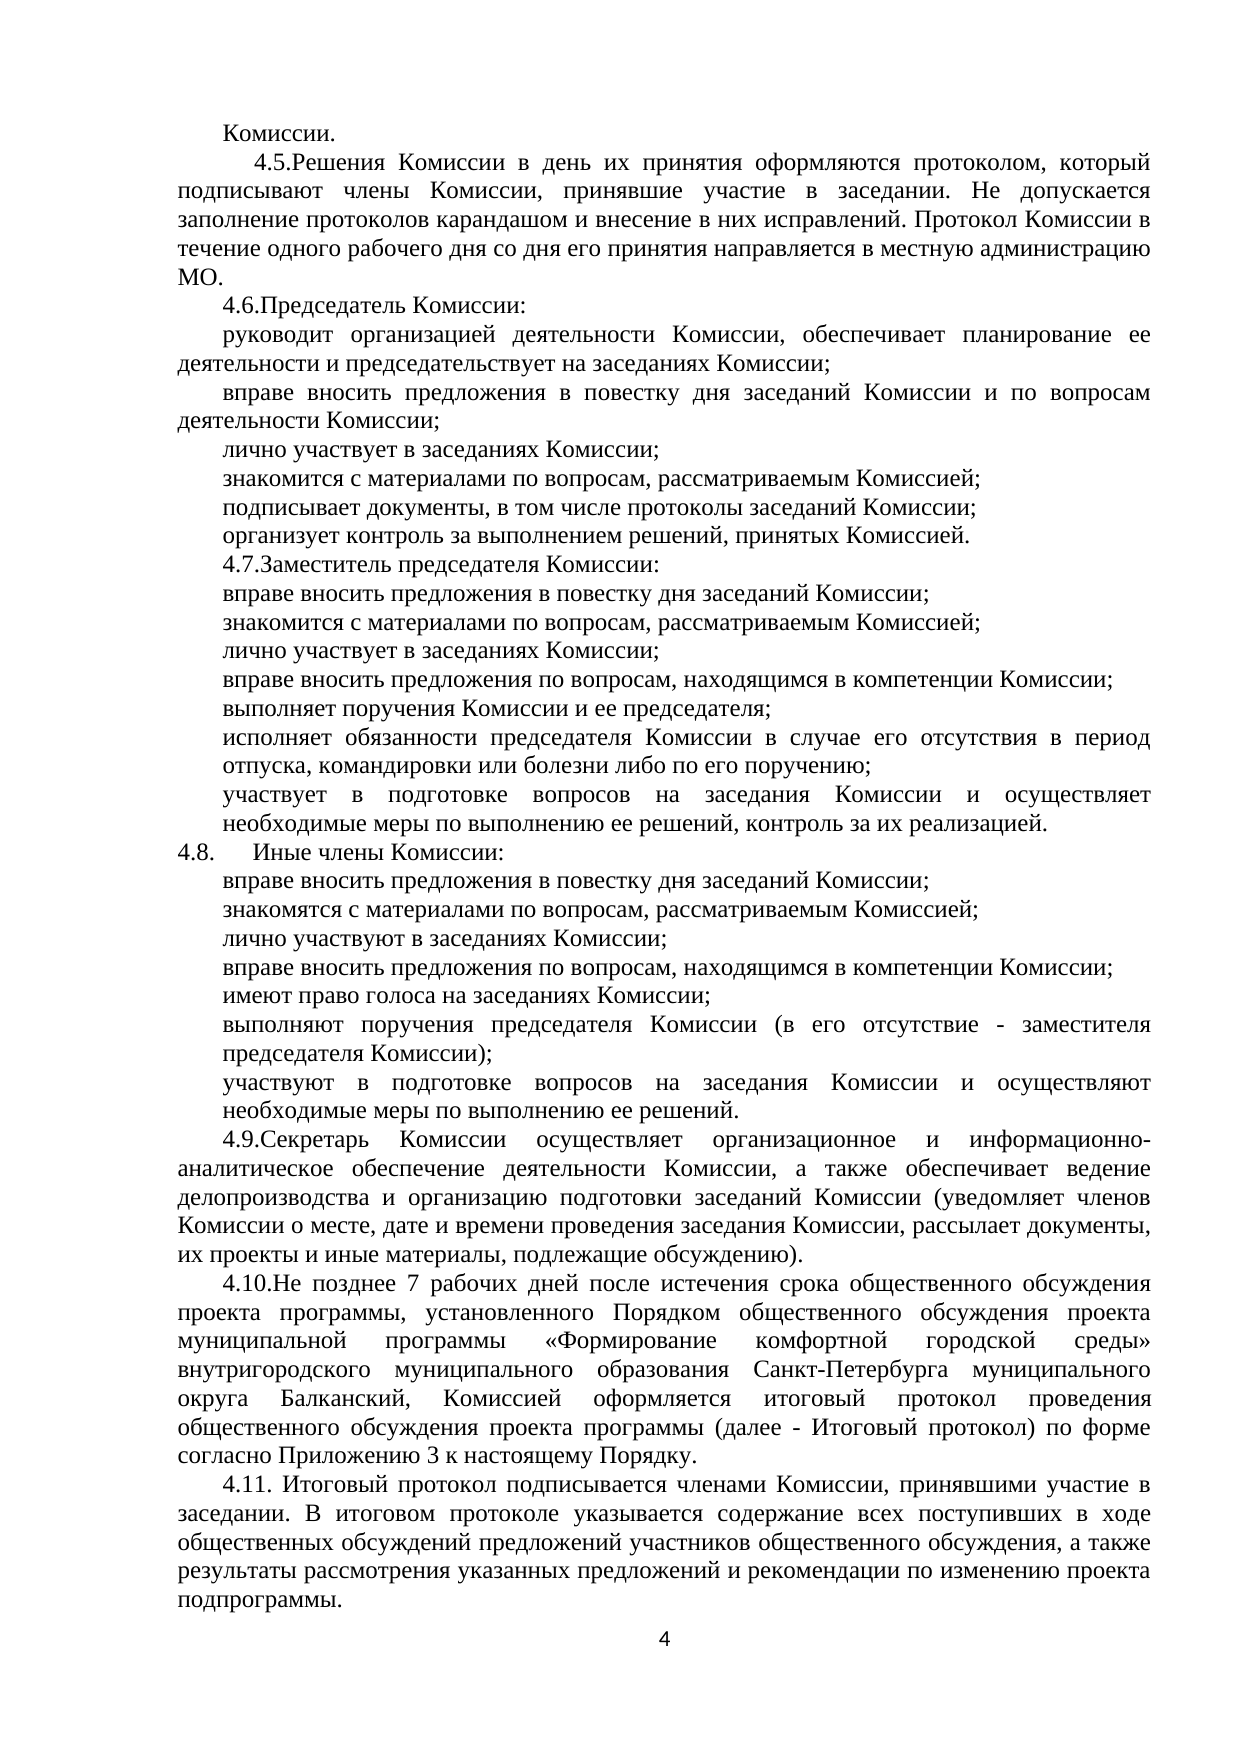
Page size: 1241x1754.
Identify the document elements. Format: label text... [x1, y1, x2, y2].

list 4.9.Секретарь Комиссии осуществляет организационное и информационно-аналитическое обеспечение деятельности Комиссии, а также обеспечивает ведение делопроизводства и организацию подготовки заседаний Комиссии (уведомляет членов Комиссии о месте, дате и времени проведения заседания Комиссии, рассылает документы, их проекты и иные материалы, подлежащие обсуждению). [177, 1124, 1152, 1268]
list 4.11. Итоговый протокол подписывается членами Комиссии, принявшими участие в заседании. В итоговом протоколе указывается содержание всех поступивших в ходе общественных обсуждений предложений участников общественного обсуждения, а также результаты рассмотрения указанных предложений и рекомендации по изменению проекта подпрограммы. [177, 1469, 1152, 1613]
list имеют право голоса на заседаниях Комиссии; [222, 981, 1152, 1009]
list исполняет обязанности председателя Комиссии в случае его отсутствия в период отпуска, командировки или болезни либо по его поручению; [222, 722, 1152, 779]
list знакомится с материалами по вопросам, рассматриваемым Комиссией; [222, 607, 1152, 636]
list лично участвуют в заседаниях Комиссии; [222, 923, 1152, 952]
list 4.7.Заместитель председателя Комиссии: [222, 549, 1152, 578]
list вправе вносить предложения в повестку дня заседаний Комиссии; [222, 866, 1152, 894]
list участвует в подготовке вопросов на заседания Комиссии и осуществляет необходимые меры по выполнению ее решений, контроль за их реализацией. [222, 779, 1152, 837]
list выполняют поручения председателя Комиссии (в его отсутствие - заместителя председателя Комиссии); [222, 1009, 1152, 1067]
list подписывает документы, в том числе протоколы заседаний Комиссии; [222, 492, 1152, 521]
list организует контроль за выполнением решений, принятых Комиссией. [222, 521, 1152, 549]
list знакомятся с материалами по вопросам, рассматриваемым Комиссией; [222, 894, 1152, 923]
text 4.5.Решения Комиссии в день их принятия оформляются протоколом, который подписывают члены Комиссии, принявшие участие в заседании. Не допускается заполнение протоколов карандашом и внесение в них исправлений. Протокол Комиссии в течение одного рабочего дня со дня его принятия направляется в местную администрацию МО. [177, 147, 1152, 291]
list участвуют в подготовке вопросов на заседания Комиссии и осуществляют необходимые меры по выполнению ее решений. [222, 1067, 1152, 1124]
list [222, 118, 1152, 147]
list вправе вносить предложения по вопросам, находящимся в компетенции Комиссии; [222, 952, 1152, 981]
list вправе вносить предложения по вопросам, находящимся в компетенции Комиссии; [222, 664, 1152, 693]
list лично участвует в заседаниях Комиссии; [222, 434, 1152, 463]
list выполняет поручения Комиссии и ее председателя; [222, 693, 1152, 722]
list 4.6.Председатель Комиссии: [222, 291, 1152, 319]
list знакомится с материалами по вопросам, рассматриваемым Комиссией; [222, 463, 1152, 492]
list 4.10.Не позднее 7 рабочих дней после истечения срока общественного обсуждения проекта программы, установленного Порядком общественного обсуждения проекта муниципальной программы «Формирование комфортной городской среды» внутригородского муниципального образования Санкт-Петербурга муниципального округа Балканский, Комиссией оформляется итоговый протокол проведения общественного обсуждения проекта программы (далее - Итоговый протокол) по форме согласно Приложению 3 к настоящему Порядку. [177, 1268, 1152, 1469]
text руководит организацией деятельности Комиссии, обеспечивает планирование ее деятельности и председательствует на заседаниях Комиссии; [177, 319, 1152, 377]
list Иные члены Комиссии: [177, 837, 1152, 866]
list вправе вносить предложения в повестку дня заседаний Комиссии; [222, 578, 1152, 607]
text вправе вносить предложения в повестку дня заседаний Комиссии и по вопросам деятельности Комиссии; [177, 377, 1152, 434]
list лично участвует в заседаниях Комиссии; [222, 636, 1152, 664]
